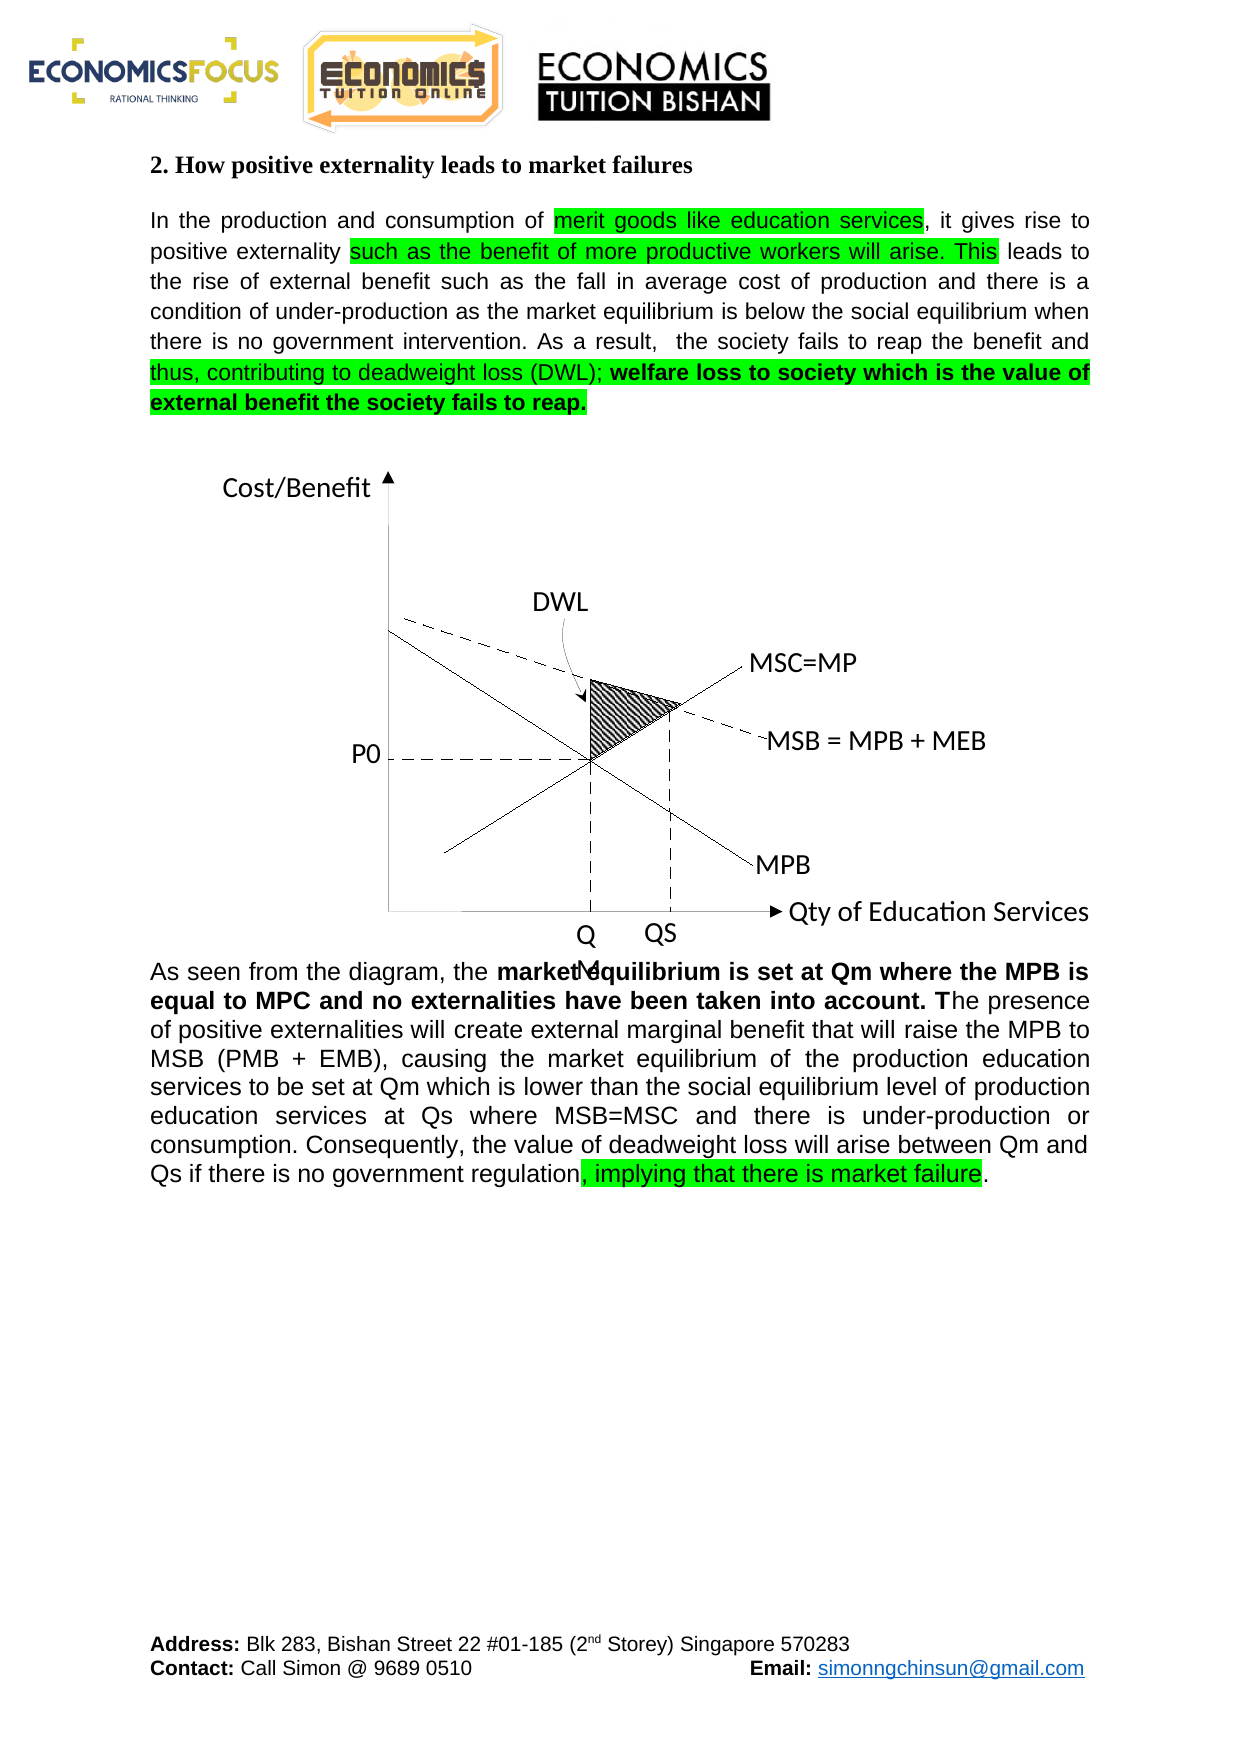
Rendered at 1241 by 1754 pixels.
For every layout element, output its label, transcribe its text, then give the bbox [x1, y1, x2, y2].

picture [527, 19, 777, 131]
picture [591, 680, 678, 759]
text 2. How positive externality leads to market failures [150, 150, 1090, 179]
list In the production and consumption of merit goods like education services, it gives rise to positive externality such as the benefit of more productive workers will arise. This leads to the rise of external benefit such as the fall in average cost of production and there is a condition of under-production as the market equilibrium is below the social equilibrium when there is no government intervention. As a result, the society fails to reap the benefit and thus, contributing to deadweight loss (DWL); welfare loss to society which is the value of external benefit the society fails to reap. [150, 207, 1090, 359]
picture [20, 4, 290, 139]
picture [298, 18, 508, 139]
subtitle As seen from the diagram, the market equilibrium is set at Qm where the MPB is equal to MPC and no externalities have been taken into account. The presence of positive externalities will create external marginal benefit that will raise the MPB to MSB (PMB + EMB), causing the market equilibrium of the production education services to be set at Qm which is lower than the social equilibrium level of production education services at Qs where MSB=MSC and there is under-production or consumption. Consequently, the value of deadweight loss will arise between Qm and Qs if there is no government regulation, implying that there is market failure. [150, 957, 1090, 1187]
